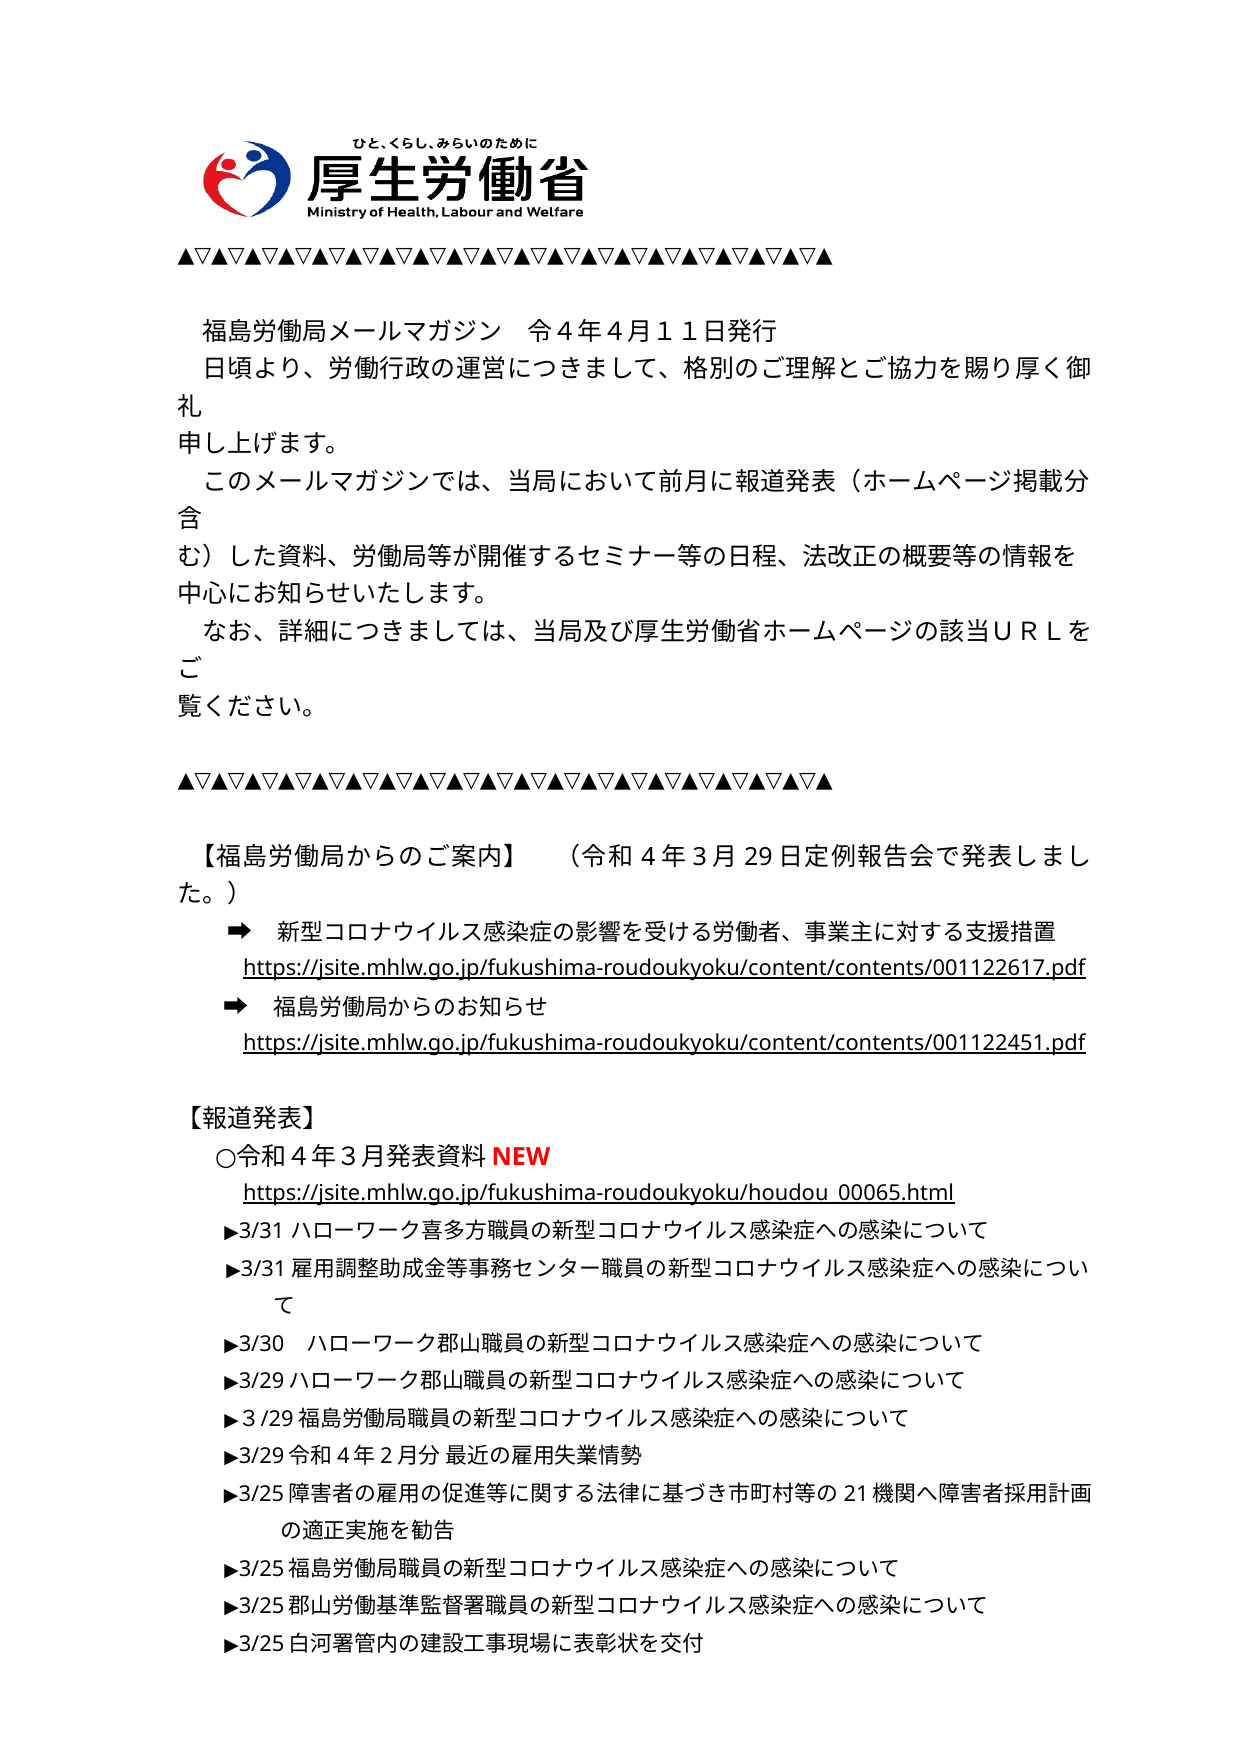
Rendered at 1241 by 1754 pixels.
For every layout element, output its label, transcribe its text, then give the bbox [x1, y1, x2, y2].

text ▶3/31 ハローワーク喜多方職員の新型コロナウイルス感染症への感染について [177, 1211, 1093, 1248]
text ▶３/29福島労働局職員の新型コロナウイルス感染症への感染について [177, 1398, 1093, 1436]
text む）した資料、労働局等が開催するセミナー等の日程、法改正の概要等の情報を [177, 536, 1093, 573]
text 【福島労働局からのご案内】 （令和4年3月29日定例報告会で発表しました。） [177, 836, 1093, 911]
text 中心にお知らせいたします。 [177, 573, 1093, 611]
text ▶3/25障害者の雇用の促進等に関する法律に基づき市町村等の21機関へ障害者採用計画の適正実施を勧告 [224, 1473, 1093, 1548]
text このメールマガジンでは、当局において前月に報道発表（ホームページ掲載分含 [177, 461, 1093, 536]
text https://jsite.mhlw.go.jp/fukushima-roudoukyoku/content/contents/001122451.pdf [177, 1023, 1093, 1061]
text ▶3/31雇用調整助成金等事務センター職員の新型コロナウイルス感染症への感染について [226, 1248, 1093, 1323]
text ▲▽▲▽▲▽▲▽▲▽▲▽▲▽▲▽▲▽▲▽▲▽▲▽▲▽▲▽▲▽▲▽▲▽▲▽▲▽▲ [177, 761, 1093, 798]
text ▲▽▲▽▲▽▲▽▲▽▲▽▲▽▲▽▲▽▲▽▲▽▲▽▲▽▲▽▲▽▲▽▲▽▲▽▲▽▲ [177, 236, 1093, 273]
text ▶3/25福島労働局職員の新型コロナウイルス感染症への感染について [177, 1548, 1093, 1586]
text 覧ください。 [177, 686, 1093, 723]
picture [177, 123, 614, 234]
text https://jsite.mhlw.go.jp/fukushima-roudoukyoku/houdou_00065.html [177, 1173, 1093, 1211]
text ▶3/29令和4年2月分 最近の雇用失業情勢 [177, 1436, 1093, 1473]
text ▶3/29ハローワーク郡山職員の新型コロナウイルス感染症への感染について [177, 1361, 1093, 1398]
text 【報道発表】 [177, 1098, 1093, 1136]
text ➡ 新型コロナウイルス感染症の影響を受ける労働者、事業主に対する支援措置 [177, 911, 1093, 948]
text ▶3/25郡山労働基準監督署職員の新型コロナウイルス感染症への感染について [177, 1586, 1093, 1623]
text なお、詳細につきましては、当局及び厚生労働省ホームページの該当ＵＲＬをご [177, 611, 1093, 686]
text 福島労働局メールマガジン 令４年４月１１日発行 [177, 311, 1093, 348]
text ▶3/30 ハローワーク郡山職員の新型コロナウイルス感染症への感染について [177, 1323, 1093, 1361]
text https://jsite.mhlw.go.jp/fukushima-roudoukyoku/content/contents/001122617.pdf [177, 948, 1093, 986]
text ○令和４年３月発表資料NEW [177, 1136, 1093, 1173]
text ➡ 福島労働局からのお知らせ [177, 986, 1093, 1023]
text 日頃より、労働行政の運営につきまして、格別のご理解とご協力を賜り厚く御礼 [177, 348, 1093, 423]
text ▶3/25白河署管内の建設工事現場に表彰状を交付 [177, 1623, 1093, 1661]
text 申し上げます。 [177, 423, 1093, 461]
